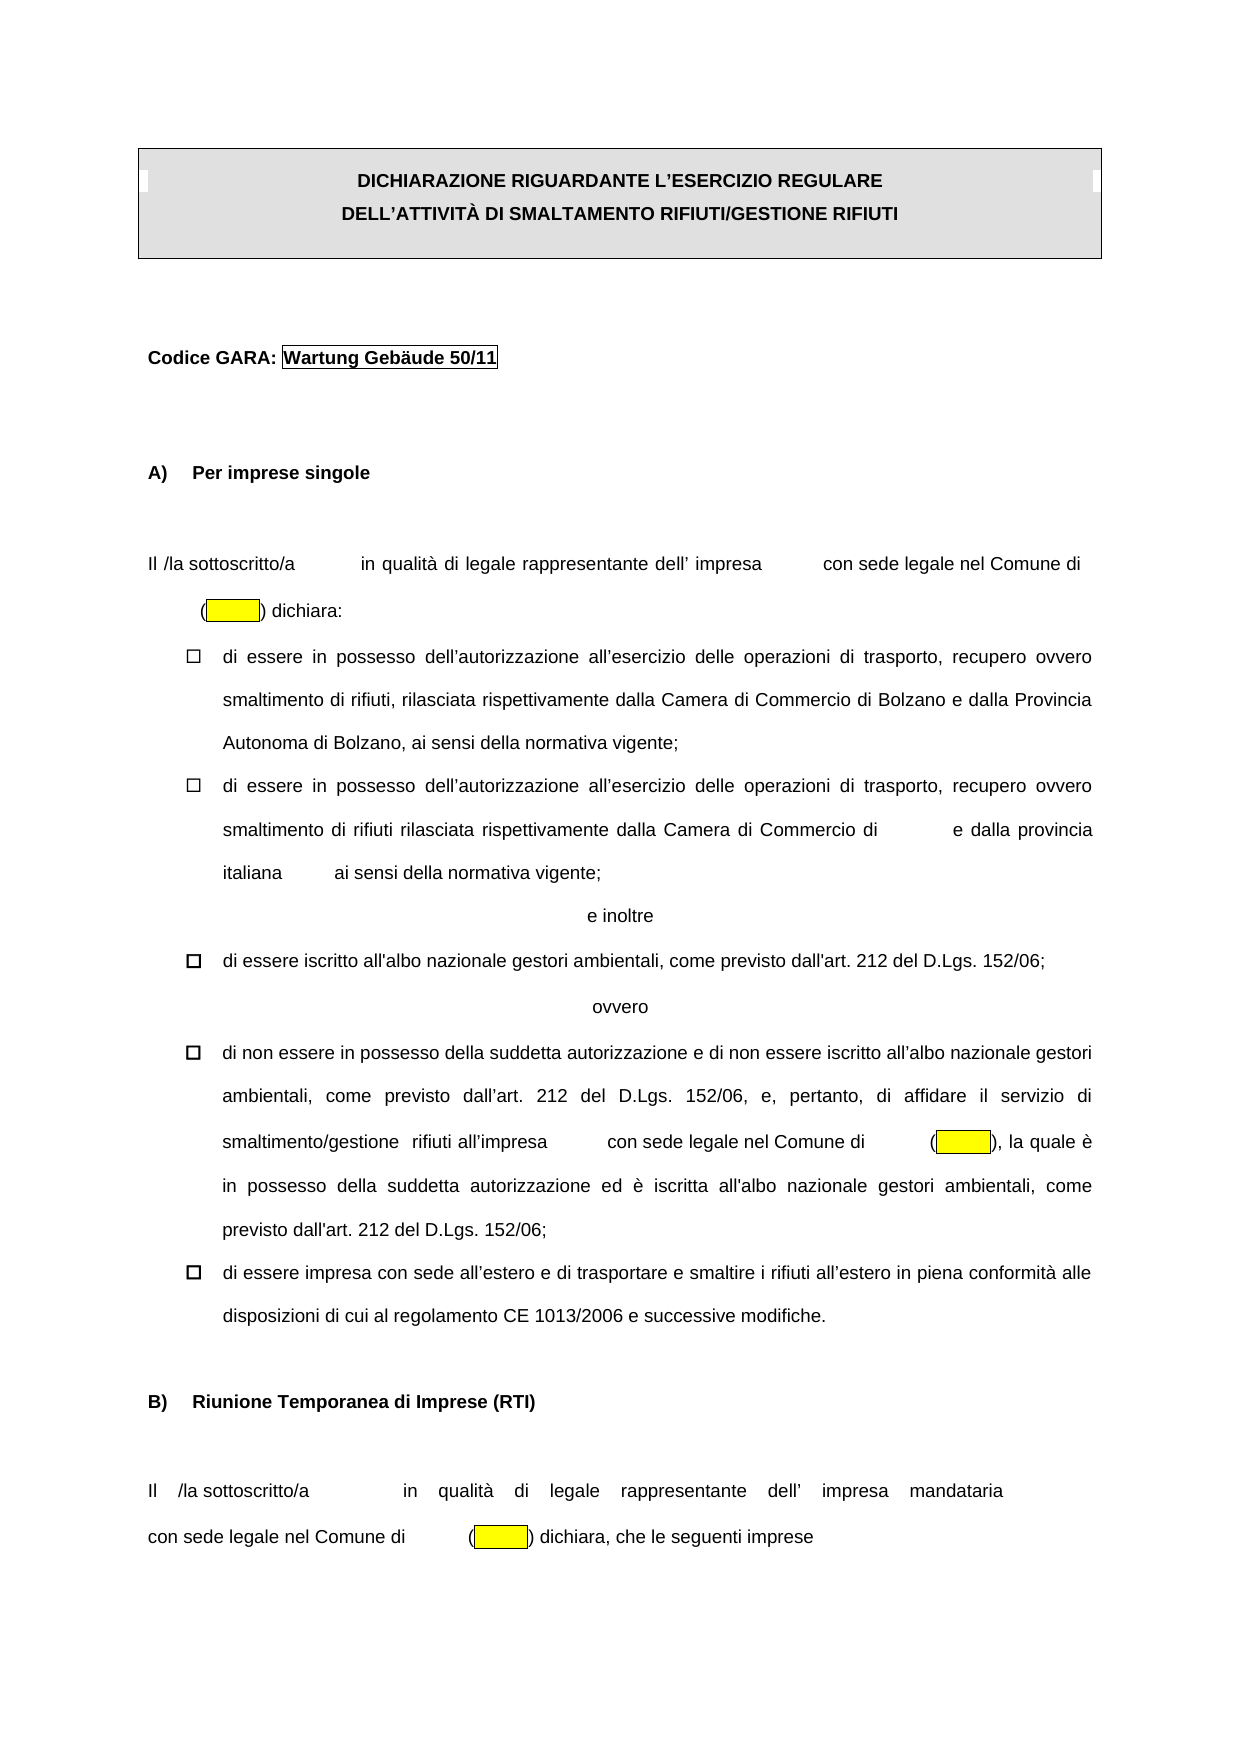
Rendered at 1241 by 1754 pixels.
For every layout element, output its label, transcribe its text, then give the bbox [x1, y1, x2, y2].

text e inoltre [148, 905, 1093, 926]
text DELL’ATTIVITÀ DI SMALTAMENTO RIFIUTI/Gestione rifiuti [139, 201, 1101, 224]
list di essere in possesso dell’autorizzazione all’esercizio delle operazioni di trasporto, recupero ovvero smaltimento di rifiuti rilasciata rispettivamente dalla Camera di Commercio di e dalla provincia italiana ai sensi della normativa vigente; [185, 775, 1093, 883]
list di non essere in possesso della suddetta autorizzazione e di non essere iscritto all’albo nazionale gestori ambientali, come previsto dall’art. 212 del D.Lgs. 152/06, e, pertanto, di affidare il servizio di smaltimento/gestione rifiuti all’impresa con sede legale nel Comune di ( ), la quale è in possesso della suddetta autorizzazione ed è iscritta all'albo nazionale gestori ambientali, come previsto dall'art. 212 del D.Lgs. 152/06; [185, 1042, 1093, 1240]
text Il /la sottoscritto/a in qualità di legale rappresentante dell’ impresa mandataria con sede legale nel Comune di ( ) dichiara, che le seguenti imprese [148, 1480, 1093, 1549]
text Codice GARA: Wartung Gebäude 50/11 [148, 337, 1093, 371]
list di essere iscritto all'albo nazionale gestori ambientali, come previsto dall'art. 212 del D.Lgs. 152/06; [185, 950, 1093, 972]
list Riunione Temporanea di Imprese () [148, 1391, 1093, 1413]
list di essere in possesso dell’autorizzazione all’esercizio delle operazioni di trasporto, recupero ovvero smaltimento di rifiuti, rilasciata rispettivamente dalla Camera di Commercio di Bolzano e dalla Provincia Autonoma di Bolzano, ai sensi della normativa vigente; [185, 646, 1093, 754]
text Il /la sottoscritto/a in qualità di legale rappresentante dell’ impresa con sede legale nel Comune di ( ) dichiara: [148, 553, 1093, 622]
list di essere impresa con sede all’estero e di trasportare e smaltire i rifiuti all’estero in piena conformità alle disposizioni di cui al regolamento CE 1013/2006 e successive modifiche. [185, 1262, 1093, 1326]
text ovvero [148, 996, 1093, 1018]
list Per imprese singole [148, 462, 1093, 483]
text DICHIARAZIONE RIGUARDANTE L’ESERCIZIO REGULARE [148, 170, 1093, 192]
